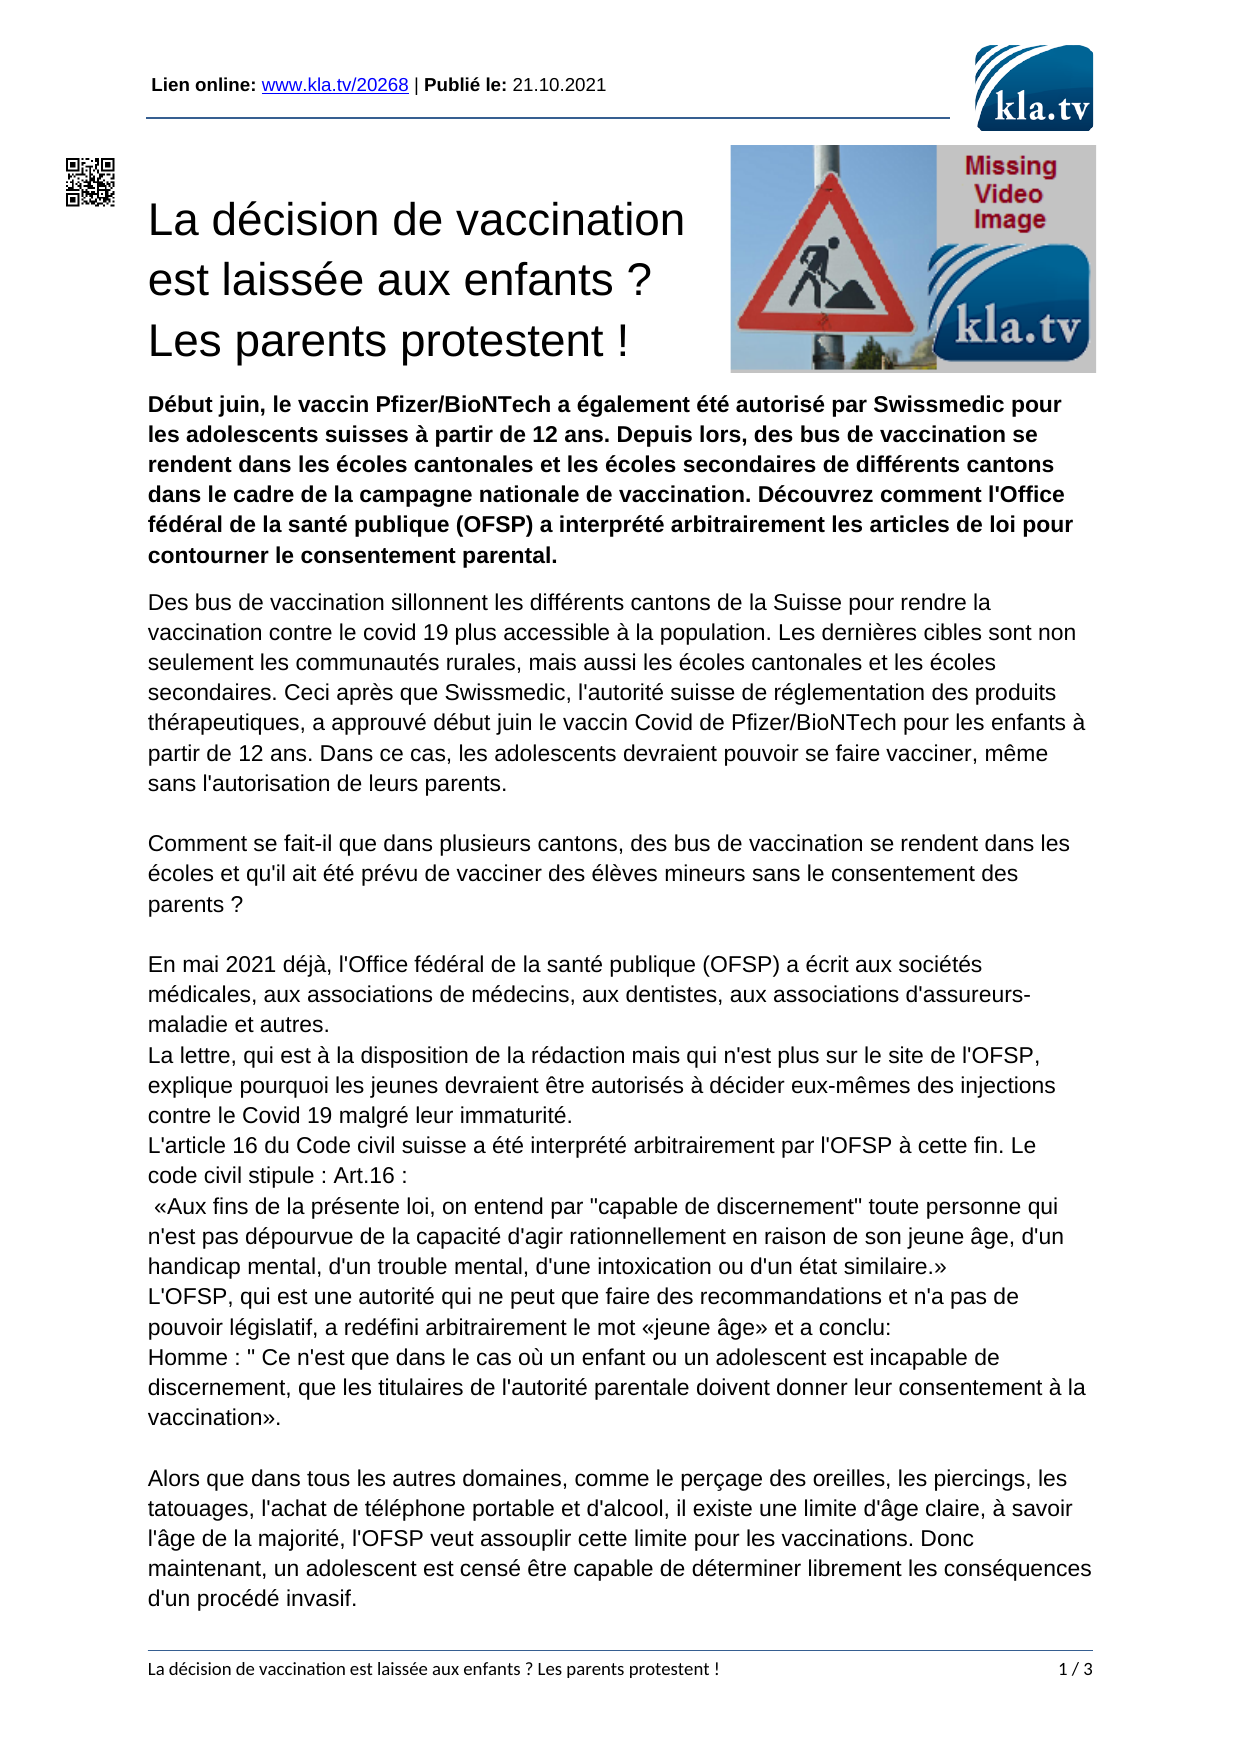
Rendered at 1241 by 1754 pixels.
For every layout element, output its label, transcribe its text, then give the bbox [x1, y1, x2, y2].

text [148, 588, 1093, 1612]
text La décision de vaccination est laissée aux enfants ? Les parents protestent ! [148, 192, 1093, 366]
text Début juin, le vaccin Pfizer/BioNTech a également été autorisé par Swissmedic pour les adolescents suisses à partir de 12 ans. Depuis lors, des bus de vaccination se rendent dans les écoles cantonales et les écoles secondaires de différents cantons dans le cadre de la campagne nationale de vaccination. Découvrez comment l'Office fédéral de la santé publique (OFSP) a interprété arbitrairement les articles de loi pour contourner le consentement parental. [148, 391, 1093, 568]
